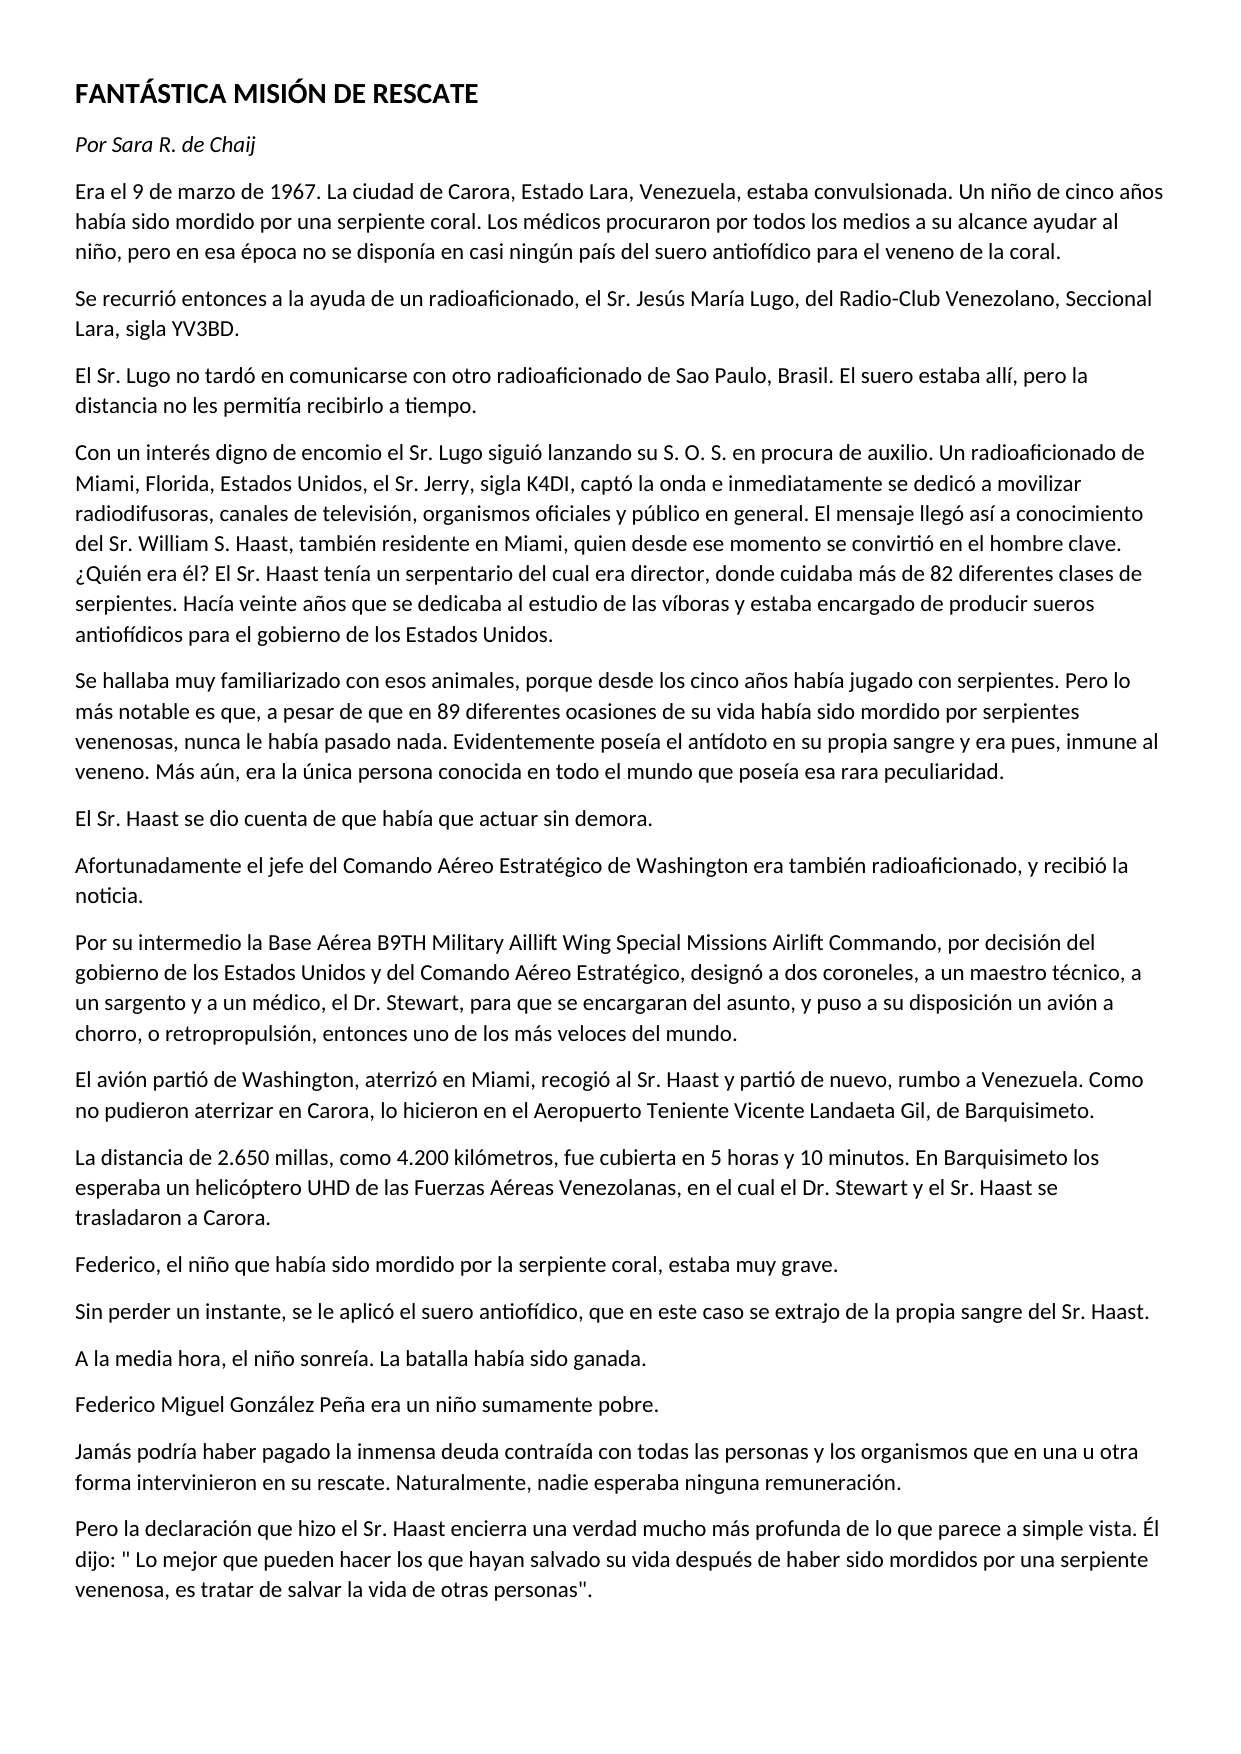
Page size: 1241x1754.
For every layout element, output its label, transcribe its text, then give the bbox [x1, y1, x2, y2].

text Federico Miguel González Peña era un niño sumamente pobre. [75, 1391, 1165, 1418]
text A la media hora, el niño sonreía. La batalla había sido ganada. [75, 1344, 1165, 1372]
text Por Sara R. de Chaij [75, 130, 1165, 158]
text El avión partió de Washington, aterrizó en Miami, recogió al Sr. Haast y partió de nuevo, rumbo a Venezuela. Como no pudieron aterrizar en Carora, lo hicieron en el Aeropuerto Teniente Vicente Landaeta Gil, de Barquisimeto. [75, 1066, 1165, 1124]
text La distancia de 2.650 millas, como 4.200 kilómetros, fue cubierta en 5 horas y 10 minutos. En Barquisimeto los esperaba un helicóptero UHD de las Fuerzas Aéreas Venezolanas, en el cual el Dr. Stewart y el Sr. Haast se trasladaron a Carora. [75, 1143, 1165, 1231]
text Pero la declaración que hizo el Sr. Haast encierra una verdad mucho más profunda de lo que parece a simple vista. Él dijo: " Lo mejor que pueden hacer los que hayan salvado su vida después de haber sido mordidos por una serpiente venenosa, es tratar de salvar la vida de otras personas". [75, 1514, 1165, 1603]
text El Sr. Lugo no tardó en comunicarse con otro radioaficionado de Sao Paulo, Brasil. El suero estaba allí, pero la distancia no les permitía recibirlo a tiempo. [75, 361, 1165, 419]
text Era el 9 de marzo de 1967. La ciudad de Carora, Estado Lara, Venezuela, estaba convulsionada. Un niño de cinco años había sido mordido por una serpiente coral. Los médicos procuraron por todos los medios a su alcance ayudar al niño, pero en esa época no se disponía en casi ningún país del suero antiofídico para el veneno de la coral. [75, 177, 1165, 265]
text Se recurrió entonces a la ayuda de un radioaficionado, el Sr. Jesús María Lugo, del Radio-Club Venezolano, Seccional Lara, sigla YV3BD. [75, 284, 1165, 342]
text El Sr. Haast se dio cuenta de que había que actuar sin demora. [75, 804, 1165, 832]
text Jamás podría haber pagado la inmensa deuda contraída con todas las personas y los organismos que en una u otra forma intervinieron en su rescate. Naturalmente, nadie esperaba ninguna remuneración. [75, 1437, 1165, 1496]
text FANTÁSTICA MISIÓN DE RESCATE [75, 75, 1165, 111]
text Afortunadamente el jefe del Comando Aéreo Estratégico de Washington era también radioaficionado, y recibió la noticia. [75, 851, 1165, 909]
text Por su intermedio la Base Aérea B9TH Military Aillift Wing Special Missions Airlift Commando, por decisión del gobierno de los Estados Unidos y del Comando Aéreo Estratégico, designó a dos coroneles, a un maestro técnico, a un sargento y a un médico, el Dr. Stewart, para que se encargaran del asunto, y puso a su disposición un avión a chorro, o retropropulsión, entonces uno de los más veloces del mundo. [75, 928, 1165, 1047]
text Federico, el niño que había sido mordido por la serpiente coral, estaba muy grave. [75, 1250, 1165, 1278]
text Se hallaba muy familiarizado con esos animales, porque desde los cinco años había jugado con serpientes. Pero lo más notable es que, a pesar de que en 89 diferentes ocasiones de su vida había sido mordido por serpientes venenosas, nunca le había pasado nada. Evidentemente poseía el antídoto en su propia sangre y era pues, inmune al veneno. Más aún, era la única persona conocida en todo el mundo que poseía esa rara peculiaridad. [75, 667, 1165, 785]
text Sin perder un instante, se le aplicó el suero antiofídico, que en este caso se extrajo de la propia sangre del Sr. Haast. [75, 1297, 1165, 1325]
text Con un interés digno de encomio el Sr. Lugo siguió lanzando su S. O. S. en procura de auxilio. Un radioaficionado de Miami, Florida, Estados Unidos, el Sr. Jerry, sigla K4DI, captó la onda e inmediatamente se dedicó a movilizar radiodifusoras, canales de televisión, organismos oficiales y público en general. El mensaje llegó así a conocimiento del Sr. William S. Haast, también residente en Miami, quien desde ese momento se convirtió en el hombre clave. ¿Quién era él? El Sr. Haast tenía un serpentario del cual era director, donde cuidaba más de 82 diferentes clases de serpientes. Hacía veinte años que se dedicaba al estudio de las víboras y estaba encargado de producir sueros antiofídicos para el gobierno de los Estados Unidos. [75, 438, 1165, 648]
